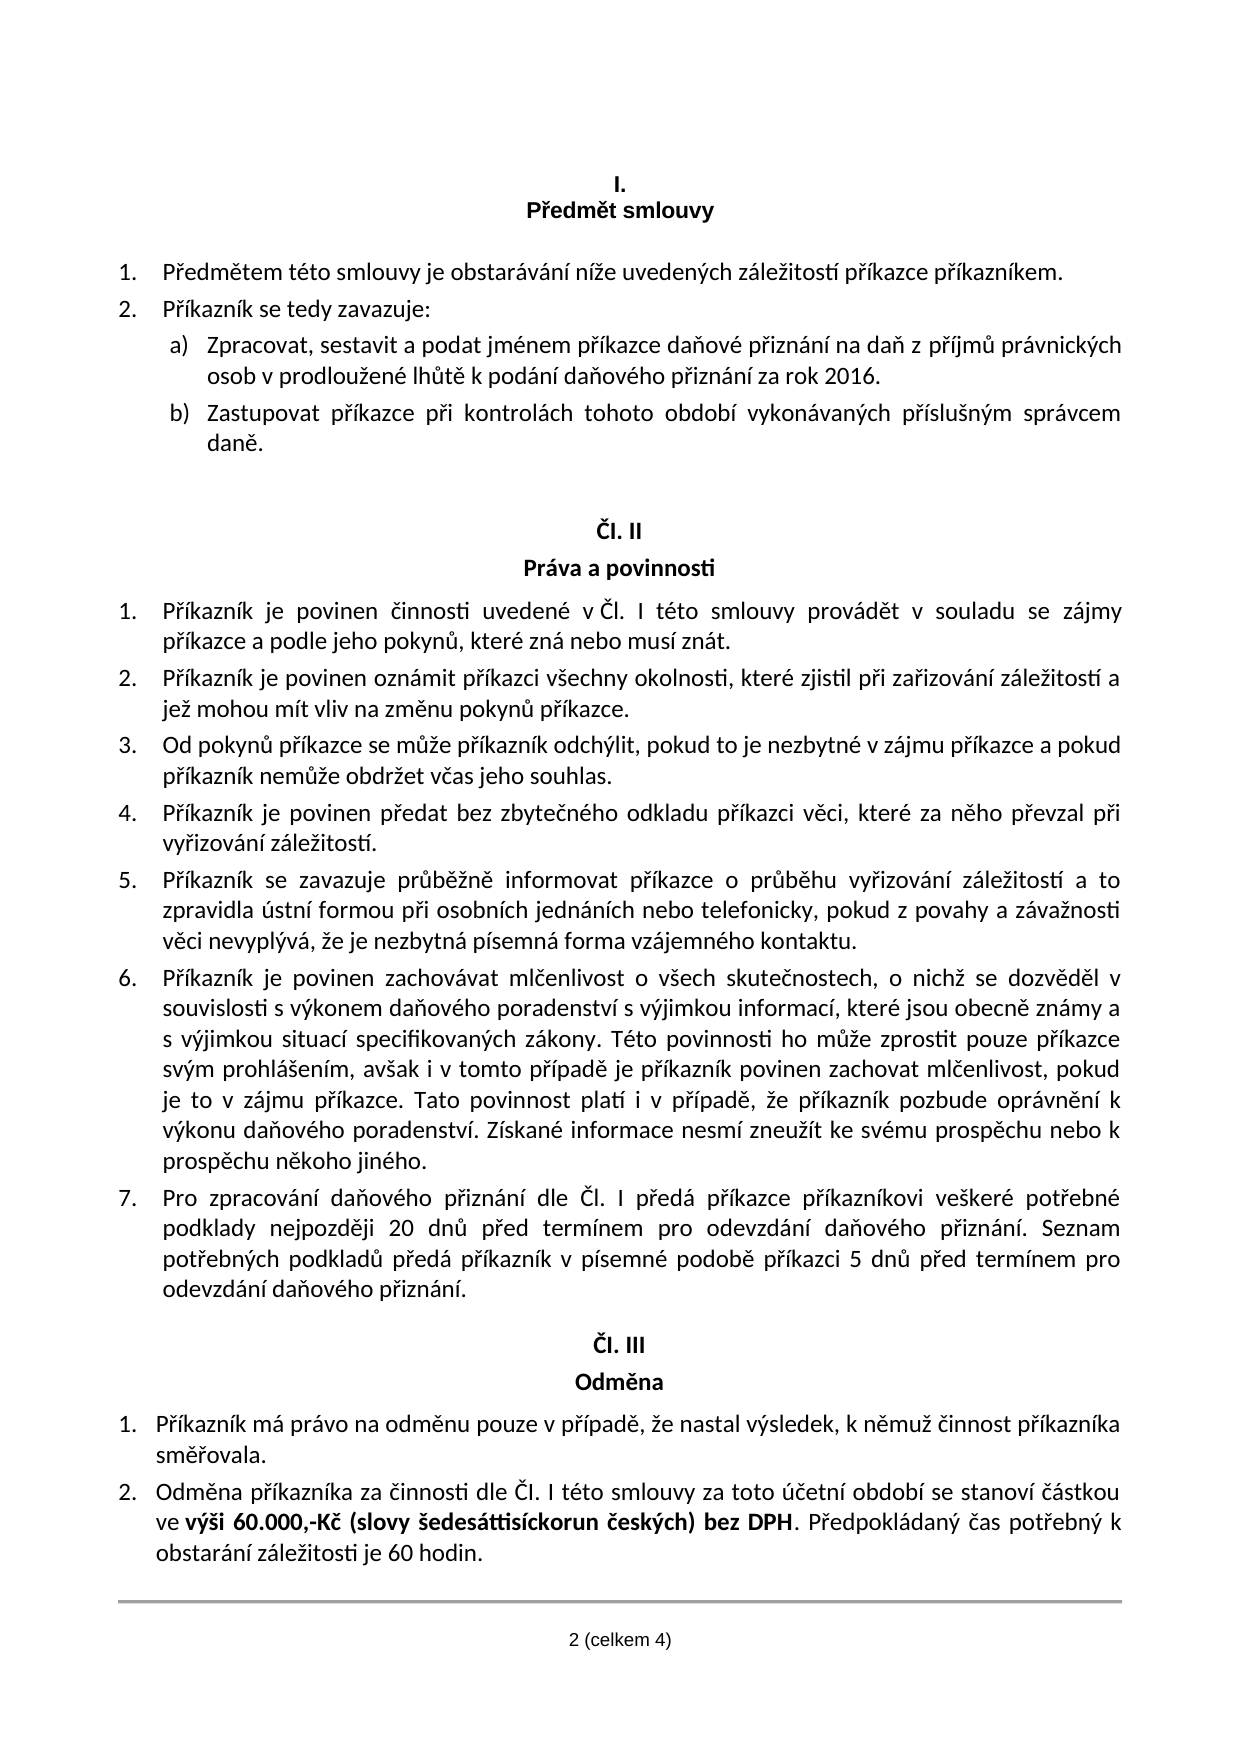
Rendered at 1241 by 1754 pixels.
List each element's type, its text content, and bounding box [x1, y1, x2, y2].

list Pro zpracování daňového přiznání dle Čl. I předá příkazce příkazníkovi veškeré potřebné podklady nejpozději 20 dnů před termínem pro odevzdání daňového přiznání. Seznam potřebných podkladů předá příkazník v písemné podobě příkazci 5 dnů před termínem pro odevzdání daňového přiznání. [118, 1182, 1122, 1304]
list Předmětem této smlouvy je obstarávání níže uvedených záležitostí příkazce příkazníkem. [118, 256, 1122, 287]
text I. [118, 171, 1122, 197]
text Odměna [118, 1366, 1120, 1396]
list Příkazník je povinen oznámit příkazci všechny okolnosti, které zjistil při zařizování záležitostí a jež mohou mít vliv na změnu pokynů příkazce. [118, 662, 1122, 723]
list Příkazník má právo na odměnu pouze v případě, že nastal výsledek, k němuž činnost příkazníka směřovala. [118, 1409, 1122, 1470]
list Od pokynů příkazce se může příkazník odchýlit, pokud to je nezbytné v zájmu příkazce a pokud příkazník nemůže obdržet včas jeho souhlas. [118, 729, 1122, 791]
text ČI. III [118, 1329, 1120, 1359]
list Příkazník se tedy zavazuje: [118, 293, 1122, 323]
list Příkazník se zavazuje průběžně informovat příkazce o průběhu vyřizování záležitostí a to zpravidla ústní formou při osobních jednáních nebo telefonicky, pokud z povahy a závažnosti věci nevyplývá, že je nezbytná písemná forma vzájemného kontaktu. [118, 864, 1122, 956]
list Příkazník je povinen předat bez zbytečného odkladu příkazci věci, které za něho převzal při vyřizování záležitostí. [118, 797, 1122, 858]
list Zastupovat příkazce při kontrolách tohoto období vykonávaných příslušným správcem daně. [169, 397, 1122, 458]
list Příkazník je povinen činnosti uvedené v Čl. I této smlouvy provádět v souladu se zájmy příkazce a podle jeho pokynů, které zná nebo musí znát. [118, 595, 1122, 656]
list Odměna příkazníka za činnosti dle ČI. I této smlouvy za toto účetní období se stanoví částkou ve výši 60.000,-Kč (slovy šedesáttisíckorun českých) bez DPH. Předpokládaný čas potřebný k obstarání záležitosti je 60 hodin. [118, 1476, 1122, 1567]
text ČI. II [118, 515, 1120, 546]
list Zpracovat, sestavit a podat jménem příkazce daňové přiznání na daň z příjmů právnických osob v prodloužené lhůtě k podání daňového přiznání za rok 2016. [169, 330, 1122, 391]
list Příkazník je povinen zachovávat mlčenlivost o všech skutečnostech, o nichž se dozvěděl v souvislosti s výkonem daňového poradenství s výjimkou informací, které jsou obecně známy a s výjimkou situací specifikovaných zákony. Této povinnosti ho může zprostit pouze příkazce svým prohlášením, avšak i v tomto případě je příkazník povinen zachovat mlčenlivost, pokud je to v zájmu příkazce. Tato povinnost platí i v případě, že příkazník pozbude oprávnění k výkonu daňového poradenství. Získané informace nesmí zneužít ke svému prospěchu nebo k prospěchu někoho jiného. [118, 962, 1122, 1176]
text Práva a povinnosti [118, 552, 1120, 582]
text Předmět smlouvy [118, 197, 1122, 223]
